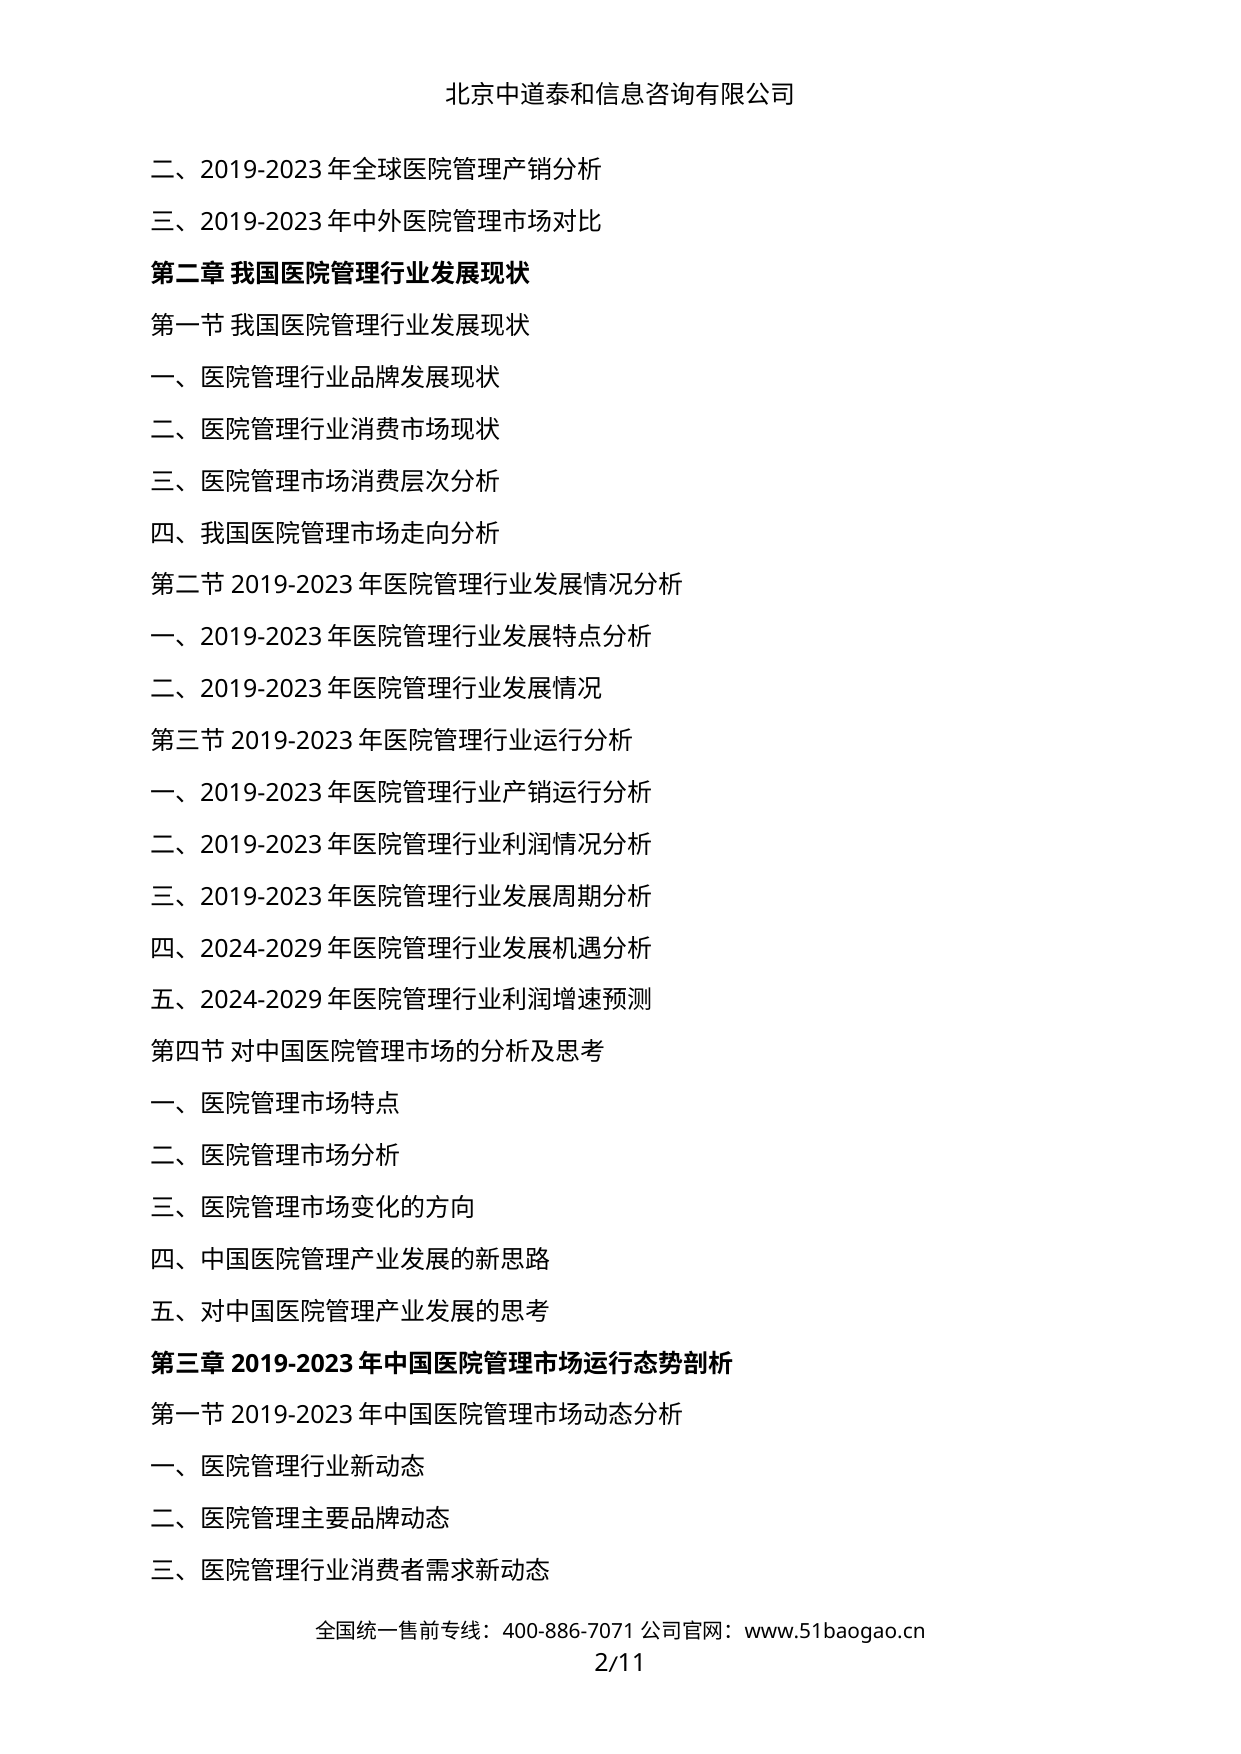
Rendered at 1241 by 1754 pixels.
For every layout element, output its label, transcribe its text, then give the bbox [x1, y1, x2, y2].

text 第三节 2019-2023年医院管理行业运行分析 [150, 721, 1090, 757]
text 第二章 我国医院管理行业发展现状 [150, 254, 1090, 290]
text 四、中国医院管理产业发展的新思路 [150, 1239, 1090, 1276]
text 第三章 2019-2023年中国医院管理市场运行态势剖析 [150, 1343, 1090, 1379]
text 第一节 我国医院管理行业发展现状 [150, 306, 1090, 342]
text 二、医院管理市场分析 [150, 1136, 1090, 1172]
text 五、2024-2029年医院管理行业利润增速预测 [150, 980, 1090, 1016]
text 一、2019-2023年医院管理行业产销运行分析 [150, 772, 1090, 809]
text 二、2019-2023年医院管理行业发展情况 [150, 669, 1090, 705]
text 一、医院管理行业新动态 [150, 1447, 1090, 1483]
text 一、医院管理市场特点 [150, 1084, 1090, 1120]
text 三、医院管理行业消费者需求新动态 [150, 1551, 1090, 1587]
text 二、2019-2023年全球医院管理产销分析 [150, 150, 1090, 186]
text 一、医院管理行业品牌发展现状 [150, 357, 1090, 394]
text 三、2019-2023年中外医院管理市场对比 [150, 202, 1090, 238]
text 三、2019-2023年医院管理行业发展周期分析 [150, 876, 1090, 912]
text 二、医院管理主要品牌动态 [150, 1499, 1090, 1535]
text 二、2019-2023年医院管理行业利润情况分析 [150, 824, 1090, 861]
text 五、对中国医院管理产业发展的思考 [150, 1291, 1090, 1327]
text 第一节 2019-2023年中国医院管理市场动态分析 [150, 1395, 1090, 1431]
text 四、2024-2029年医院管理行业发展机遇分析 [150, 928, 1090, 964]
text 第四节 对中国医院管理市场的分析及思考 [150, 1032, 1090, 1068]
text 三、医院管理市场变化的方向 [150, 1187, 1090, 1224]
text 四、我国医院管理市场走向分析 [150, 513, 1090, 549]
text 三、医院管理市场消费层次分析 [150, 461, 1090, 497]
text 第二节 2019-2023年医院管理行业发展情况分析 [150, 565, 1090, 601]
text 二、医院管理行业消费市场现状 [150, 409, 1090, 446]
text 一、2019-2023年医院管理行业发展特点分析 [150, 617, 1090, 653]
